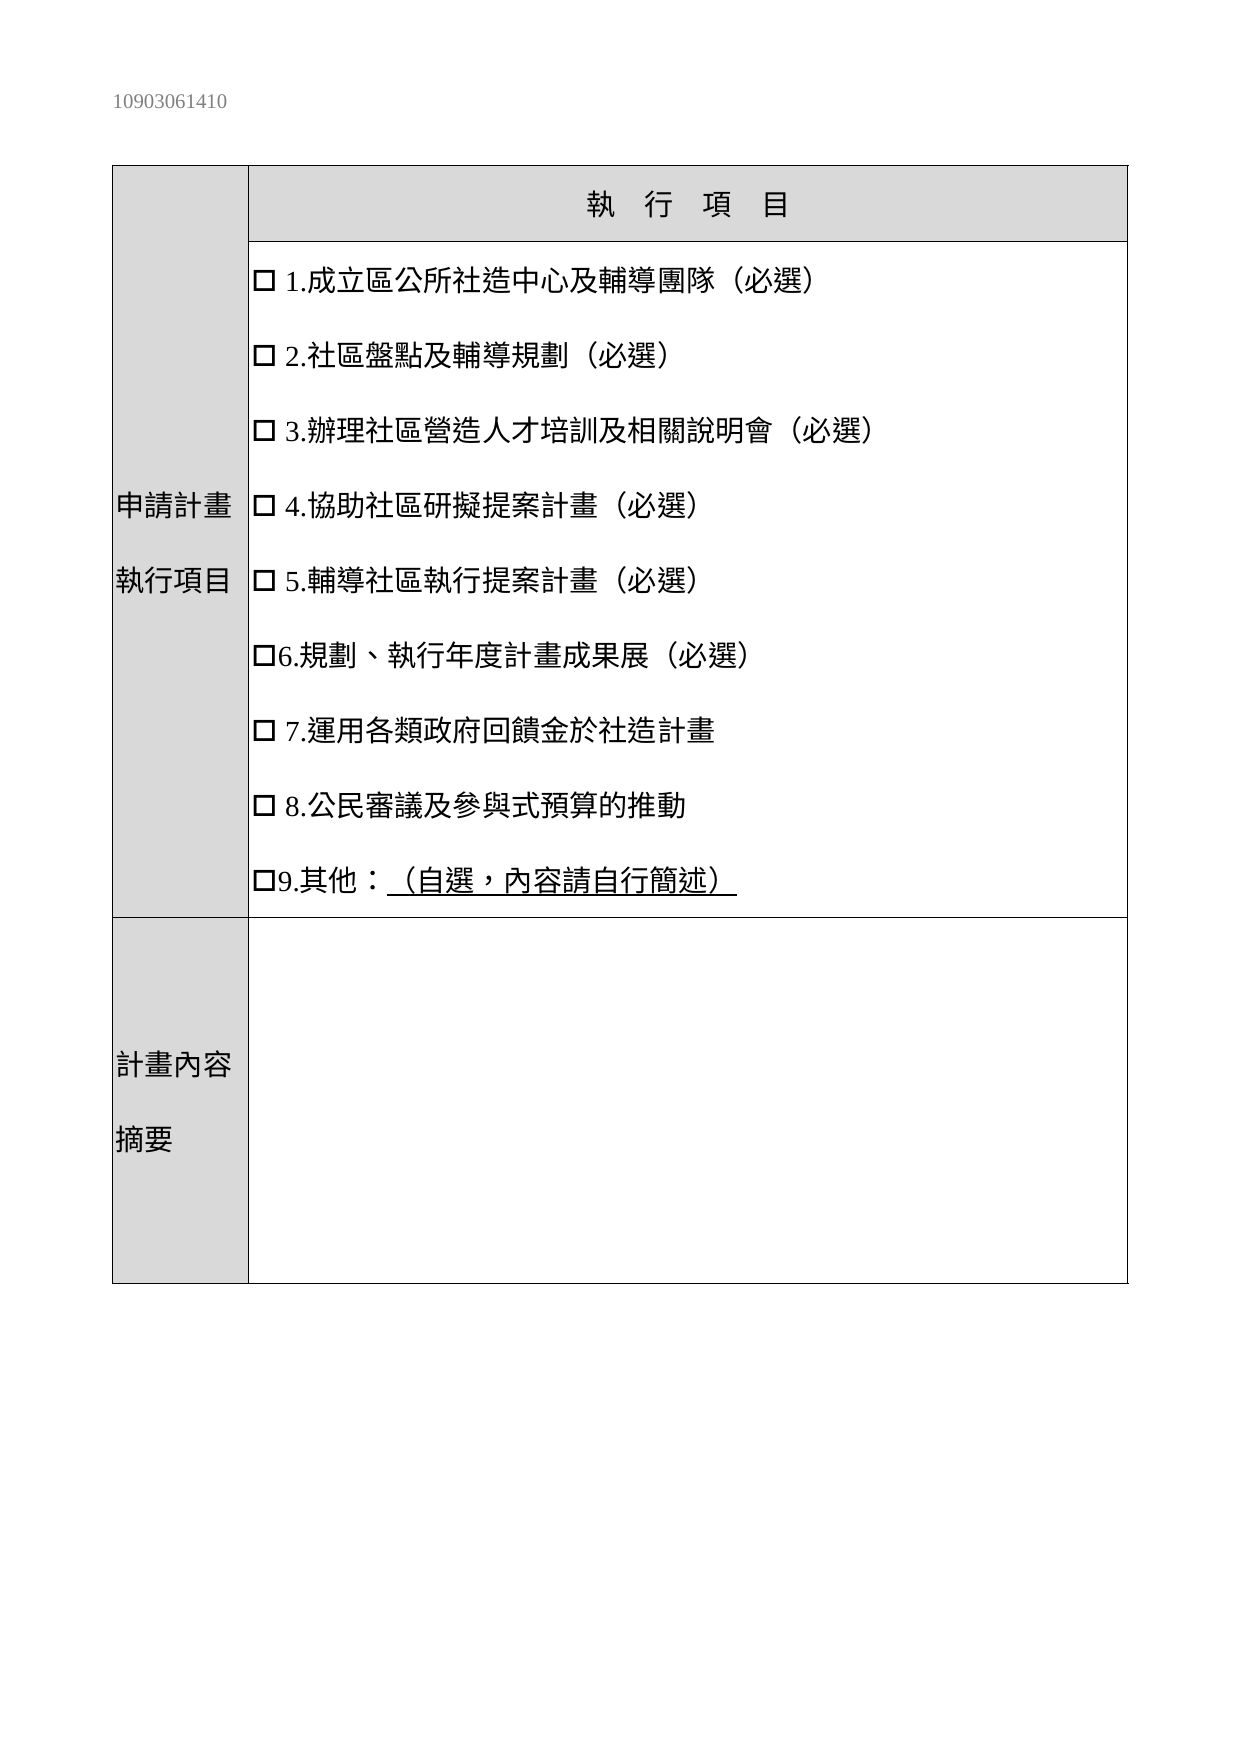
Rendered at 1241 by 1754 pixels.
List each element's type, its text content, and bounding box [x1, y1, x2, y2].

table_cell [249, 918, 1127, 1283]
table_cell 計畫內容摘要 [113, 918, 248, 1283]
table_cell 執 行 項 目 [249, 166, 1127, 241]
table_cell 申請計畫執行項目 [113, 166, 248, 917]
table_cell 1.成立區公所社造中心及輔導團隊（必選） 2.社區盤點及輔導規劃（必選） 3.辦理社區營造人才培訓及相關說明會（必選） 4.協助社區研擬提案計畫（必選） 5.輔導社區執行提案計畫（必選） 6.規劃、執行年度計畫成果展（必選） 7.運用各類政府回饋金於社造計畫 8.公民審議及參與式預算的推動 9.其他：（自選，內容請自行簡述） [249, 242, 1127, 917]
